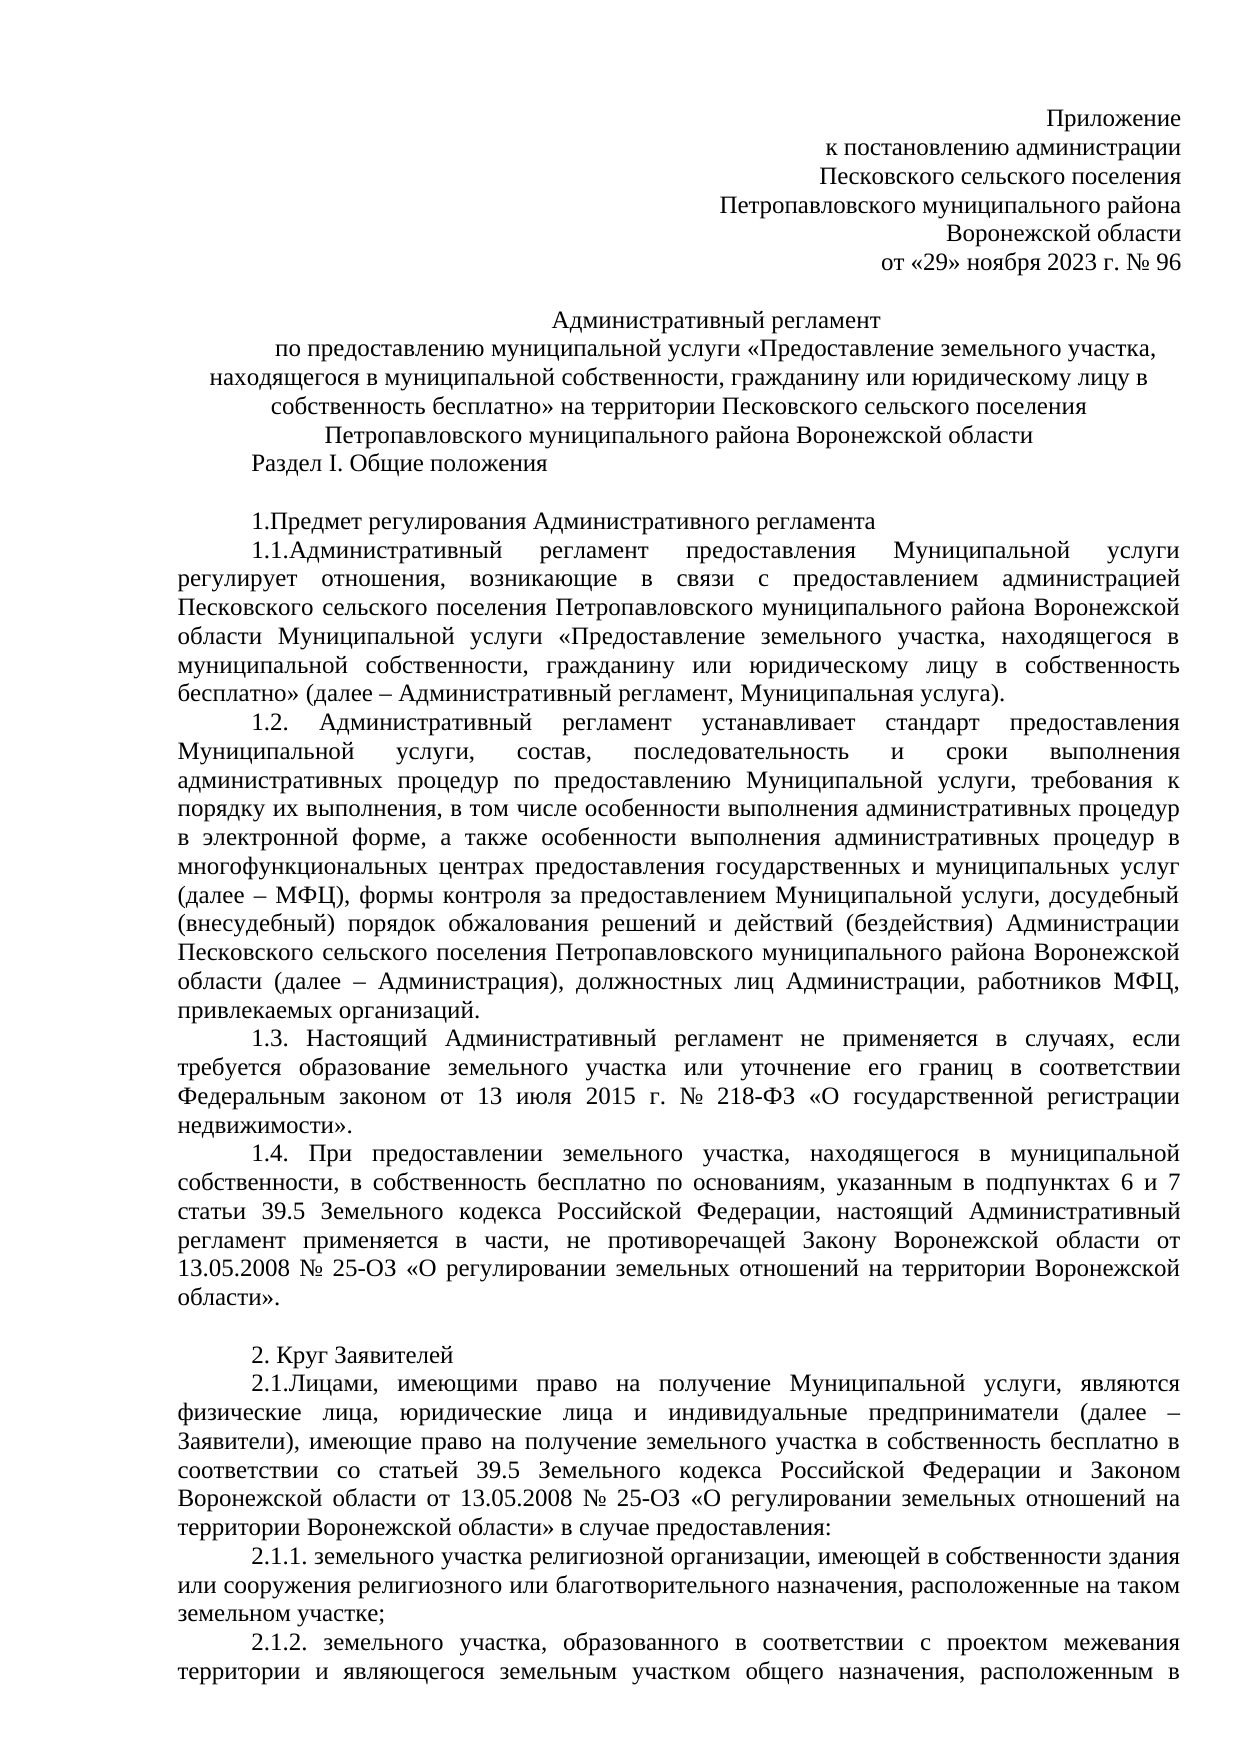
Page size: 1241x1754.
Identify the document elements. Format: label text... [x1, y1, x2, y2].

list 2.1.1. земельного участка религиозной организации, имеющей в собственности здания или сооружения религиозного или благотворительного назначения, расположенные на таком земельном участке; [177, 1541, 1181, 1627]
text Песковского сельского поселения [177, 161, 1181, 190]
text Приложение [177, 103, 1181, 132]
text 2.1.Лицами, имеющими право на получение Муниципальной услуги, являются физические лица, юридические лица и индивидуальные предприниматели (далее – Заявители), имеющие право на получение земельного участка в собственность бесплатно в соответствии со статьей 39.5 Земельного кодекса Российской Федерации и Законом Воронежской области от 13.05.2008 № 25-ОЗ «О регулировании земельных отношений на территории Воронежской области» в случае предоставления: [177, 1368, 1181, 1541]
text 1.1.Административный регламент предоставления Муниципальной услуги регулирует отношения, возникающие в связи с предоставлением администрацией Песковского сельского поселения Петропавловского муниципального района Воронежской области Муниципальной услуги «Предоставление земельного участка, находящегося в муниципальной собственности, гражданину или юридическому лицу в собственность бесплатно» (далее – Административный регламент, Муниципальная услуга). [177, 535, 1181, 707]
text 2. Круг Заявителей [177, 1340, 1181, 1368]
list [177, 1627, 1181, 1685]
list 1.3. Настоящий Административный регламент не применяется в случаях, если требуется образование земельного участка или уточнение его границ в соответствии Федеральным законом от 13 июля 2015 г. № 218-ФЗ «О государственной регистрации недвижимости». [177, 1023, 1181, 1138]
text по предоставлению муниципальной услуги «Предоставление земельного участка, находящегося в муниципальной собственности, гражданину или юридическому лицу в собственность бесплатно» на территории Песковского сельского поселения Петропавловского муниципального района Воронежской области [177, 333, 1181, 448]
list 1.4. При предоставлении земельного участка, находящегося в муниципальной собственности, в собственность бесплатно по основаниям, указанным в подпунктах 6 и 7 статьи 39.5 Земельного кодекса Российской Федерации, настоящий Административный регламент применяется в части, не противоречащей Закону Воронежской области от 13.05.2008 № 25-ОЗ «О регулировании земельных отношений на территории Воронежской области». [177, 1138, 1181, 1311]
text Воронежской области [177, 218, 1181, 247]
text к постановлению администрации [177, 132, 1181, 161]
text 1.2. Административный регламент устанавливает стандарт предоставления Муниципальной услуги, состав, последовательность и сроки выполнения административных процедур по предоставлению Муниципальной услуги, требования к порядку их выполнения, в том числе особенности выполнения административных процедур в электронной форме, а также особенности выполнения административных процедур в многофункциональных центрах предоставления государственных и муниципальных услуг (далее – МФЦ), формы контроля за предоставлением Муниципальной услуги, досудебный (внесудебный) порядок обжалования решений и действий (бездействия) Администрации Песковского сельского поселения Петропавловского муниципального района Воронежской области (далее – Администрация), должностных лиц Администрации, работников МФЦ, привлекаемых организаций. [177, 707, 1181, 1023]
text Раздел I. Общие положения [177, 448, 1181, 477]
text 1.Предмет регулирования Административного регламента [177, 506, 1181, 535]
text Петропавловского муниципального района [177, 190, 1181, 218]
text Административный регламент [177, 305, 1181, 333]
text от «29» ноября 2023 г. № 96 [177, 247, 1181, 276]
